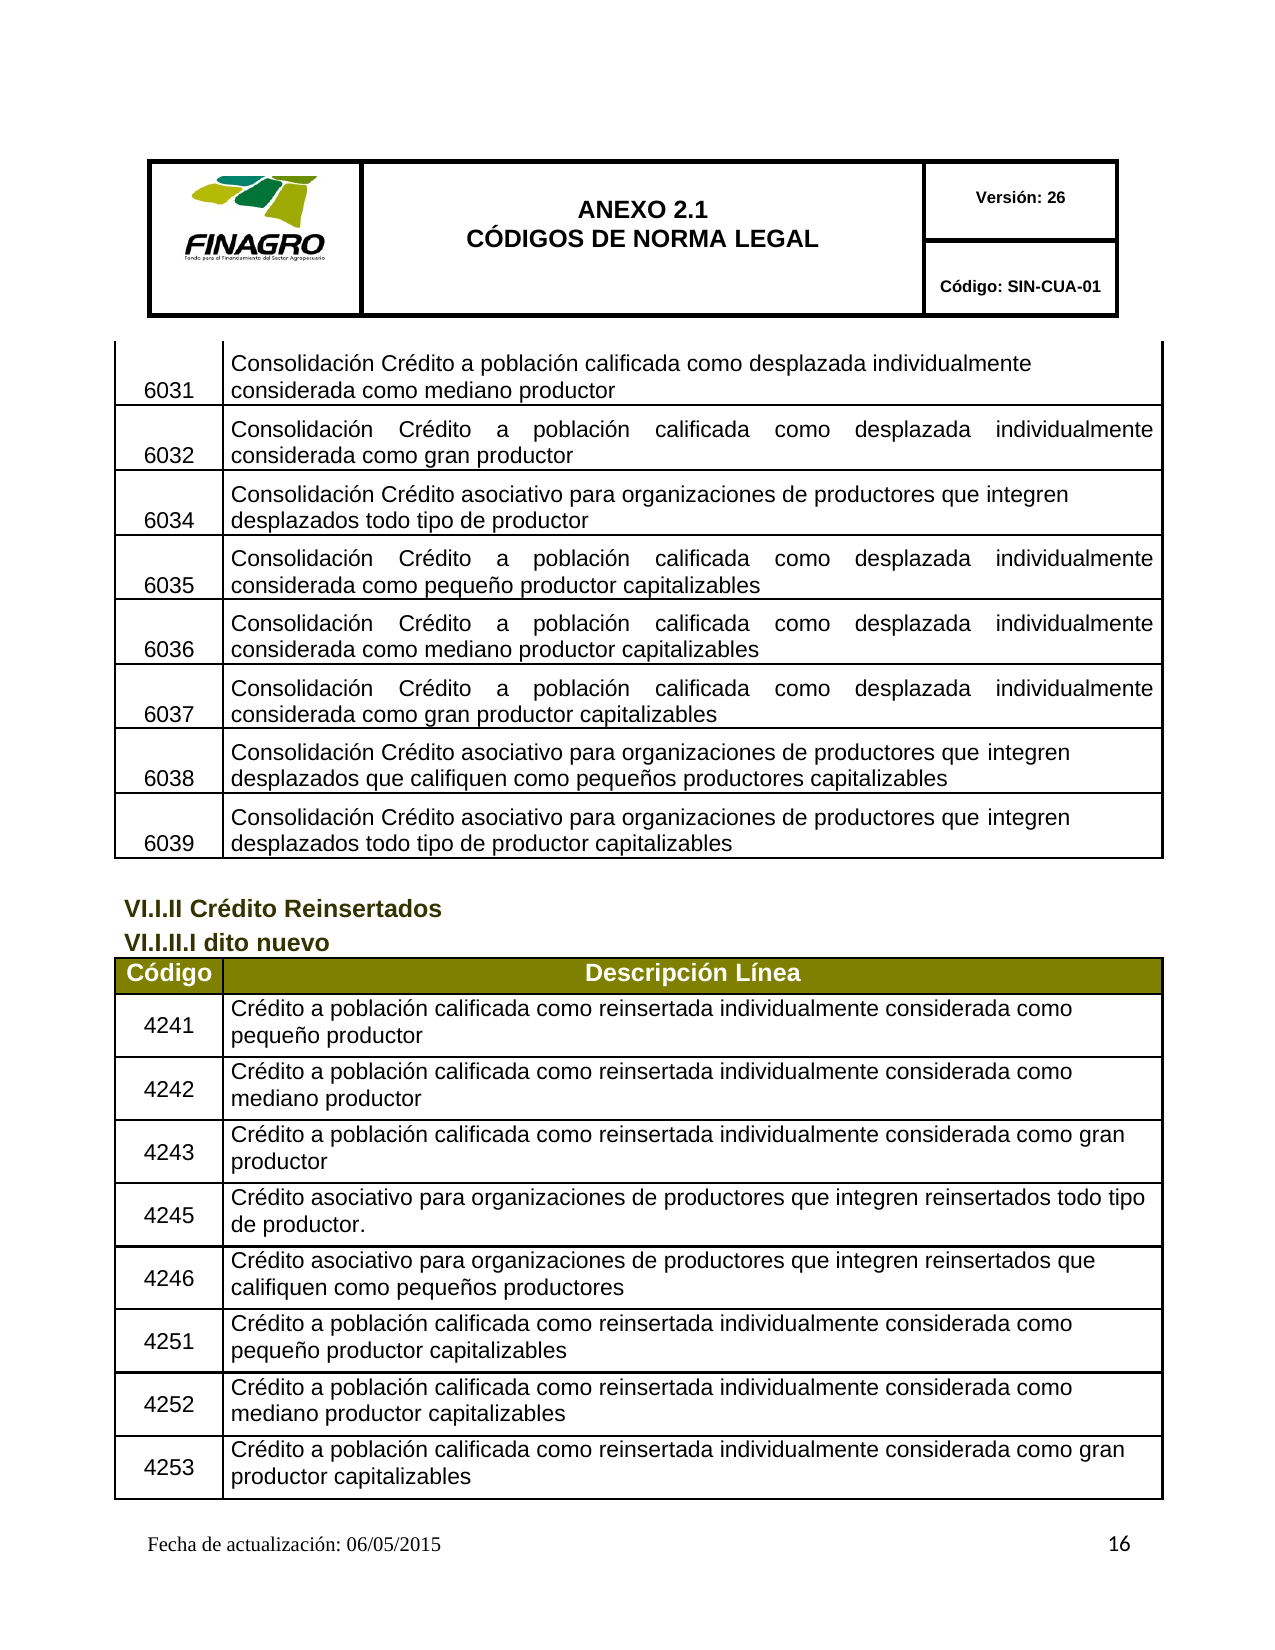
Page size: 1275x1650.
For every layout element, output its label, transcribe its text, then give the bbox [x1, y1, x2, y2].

table_cell Consolidación Crédito asociativo para organizaciones de productores que integren desplazados todo tipo de productor [224, 471, 1161, 533]
picture [179, 176, 328, 265]
table_header Código [116, 959, 222, 993]
list dito nuevo [124, 928, 772, 957]
table_cell 6037 [116, 665, 222, 727]
table_cell Consolidación Crédito a población calificada como desplazada individualmente considerada como mediano productor capitalizables [224, 600, 1161, 663]
table_header Consolidación Crédito a población calificada como desplazada individualmente considerada como mediano productor [224, 341, 1161, 404]
table_cell Consolidación Crédito a población calificada como desplazada individualmente considerada como pequeño productor capitalizables [224, 536, 1161, 598]
table_cell Consolidación Crédito asociativo para organizaciones de productores que integren desplazados que califiquen como pequeños productores capitalizables [224, 729, 1161, 792]
table_cell Crédito asociativo para organizaciones de productores que integren reinsertados que califiquen como pequeños productores [224, 1248, 1161, 1308]
table_cell Crédito a población calificada como reinsertada individualmente considerada como pequeño productor capitalizables [224, 1310, 1161, 1371]
table_cell Crédito a población calificada como reinsertada individualmente considerada como gran productor capitalizables [224, 1437, 1161, 1498]
table_cell Consolidación Crédito a población calificada como desplazada individualmente considerada como gran productor [224, 406, 1161, 469]
table_header Descripción Línea [224, 959, 1161, 993]
table_cell Consolidación Crédito asociativo para organizaciones de productores que integren desplazados todo tipo de productor capitalizables [224, 794, 1161, 857]
list Crédito Reinsertados [124, 894, 772, 922]
table_cell Consolidación Crédito a población calificada como desplazada individualmente considerada como gran productor capitalizables [224, 665, 1161, 727]
table_cell 6034 [116, 471, 222, 533]
table_header 6031 [116, 341, 222, 404]
table_cell 6035 [116, 536, 222, 598]
table_cell 4242 [116, 1058, 222, 1119]
table_cell 4241 [116, 995, 222, 1056]
table_cell Crédito a población calificada como reinsertada individualmente considerada como pequeño productor [224, 995, 1161, 1056]
table_header Versión: 26 [926, 164, 1115, 238]
table_cell 4253 [116, 1437, 222, 1498]
table_cell 4246 [116, 1248, 222, 1308]
table_cell 6038 [116, 729, 222, 792]
table_cell Crédito a población calificada como reinsertada individualmente considerada como mediano productor [224, 1058, 1161, 1119]
table_header [152, 164, 359, 313]
table_cell Crédito asociativo para organizaciones de productores que integren reinsertados todo tipo de productor. [224, 1184, 1161, 1245]
table_cell 4243 [116, 1121, 222, 1182]
table_cell 4252 [116, 1374, 222, 1434]
table_cell Código: SIN-CUA-01 [926, 243, 1115, 313]
table_cell 6036 [116, 600, 222, 663]
table_cell Crédito a población calificada como reinsertada individualmente considerada como gran productor [224, 1121, 1161, 1182]
table_cell 6032 [116, 406, 222, 469]
table_cell 6039 [116, 794, 222, 857]
table_header ANEXO 2.1 CÓDIGOS DE NORMA LEGAL [364, 164, 922, 313]
table_cell 4251 [116, 1310, 222, 1371]
table_cell Crédito a población calificada como reinsertada individualmente considerada como mediano productor capitalizables [224, 1374, 1161, 1434]
table_cell 4245 [116, 1184, 222, 1245]
